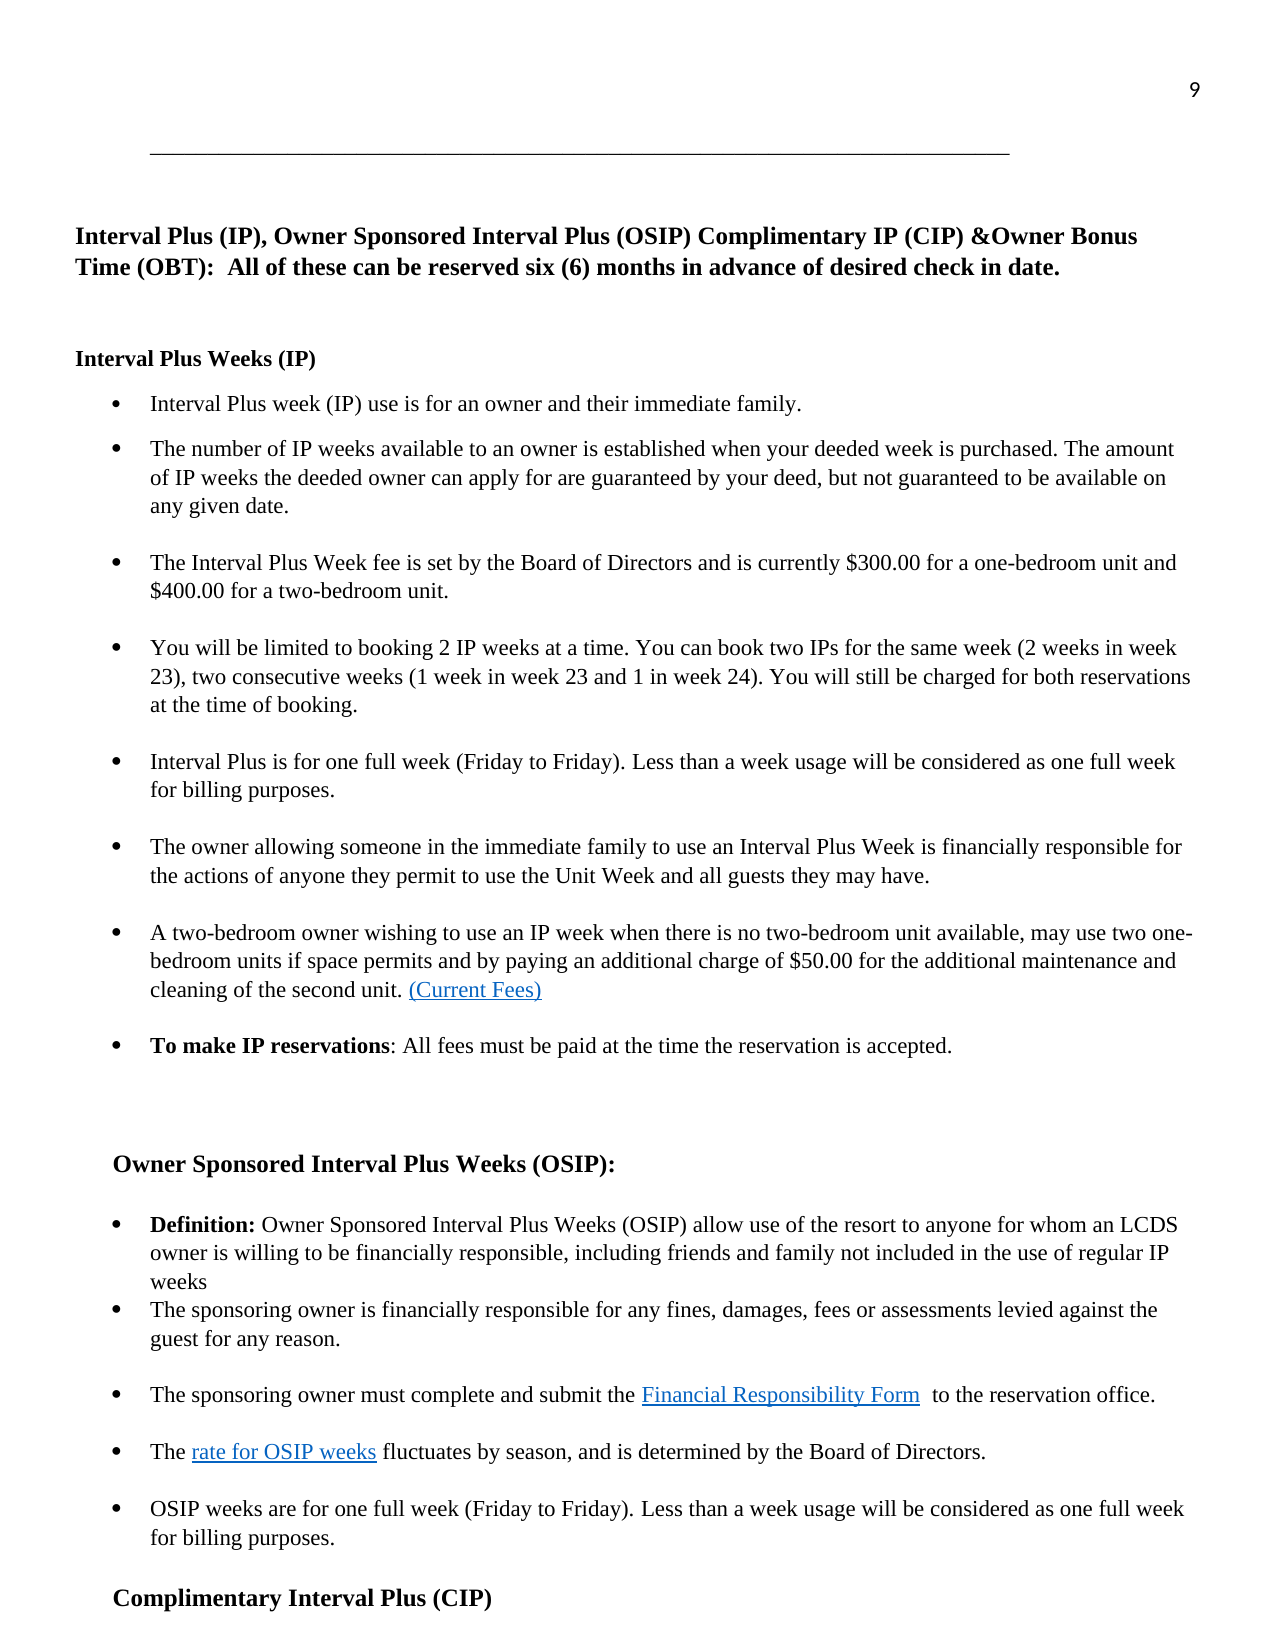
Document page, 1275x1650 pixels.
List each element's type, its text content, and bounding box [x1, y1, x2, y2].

list The owner allowing someone in the immediate family to use an Interval Plus Week is financially responsible for the actions of anyone they permit to use the Unit Week and all guests they may have. [112, 833, 1200, 888]
list The sponsoring owner is financially responsible for any fines, damages, fees or assessments levied against the guest for any reason. [112, 1296, 1200, 1351]
list Definition: Owner Sponsored Interval Plus Weeks (OSIP) allow use of the resort to anyone for whom an LCDS owner is willing to be financially responsible, including friends and family not included in the use of regular IP weeks [112, 1211, 1200, 1294]
list Interval Plus week (IP) use is for an owner and their immediate family. [112, 390, 1200, 417]
list The rate for OSIP weeks fluctuates by season, and is determined by the Board of Directors. [112, 1438, 1200, 1465]
list The sponsoring owner must complete and submit the Financial Responsibility Form to the reservation office. [112, 1382, 1200, 1408]
list Interval Plus is for one full week (Friday to Friday). Less than a week usage will be considered as one full week for billing purposes. [112, 748, 1200, 803]
list ___________________________________________________________________________ [150, 131, 1200, 157]
list Complimentary Interval Plus (CIP) [112, 1583, 1200, 1612]
text Interval Plus Weeks (IP) [75, 345, 1200, 371]
text Interval Plus (IP), Owner Sponsored Interval Plus (OSIP) Complimentary IP (CIP) &Owner Bonus Time (OBT): ​ All of these can be reserved six (6) months in advance of desired check in date. [75, 221, 1200, 281]
list The Interval Plus Week fee is set by the Board of Directors and is currently $300.00 for a one-bedroom unit and $400.00 for a two-bedroom unit. [112, 549, 1200, 604]
list OSIP weeks are for one full week (Friday to Friday). Less than a week usage will be considered as one full week for billing purposes. [112, 1495, 1200, 1550]
list You will be limited to booking 2 IP weeks at a time. You can book two IPs for the same week (2 weeks in week 23), two consecutive weeks (1 week in week 23 and 1 in week 24). You will still be charged for both reservations at the time of booking. [112, 634, 1200, 718]
list To make IP reservations: All fees must be paid at the time the reservation is accepted. [112, 1032, 1200, 1059]
list Owner Sponsored Interval Plus Weeks (OSIP): [112, 1149, 1200, 1178]
list A two-bedroom owner wishing to use an IP week when there is no two-bedroom unit available, may use two one-bedroom units if space permits and by paying an additional charge of $50.00 for the additional maintenance and cleaning of the second unit. (Current Fees) [112, 919, 1200, 1002]
list The number of IP weeks available to an owner is established when your deeded week is purchased. The amount of IP weeks the deeded owner can apply for are guaranteed by your deed, but not guaranteed to be available on any given date. [112, 435, 1200, 518]
